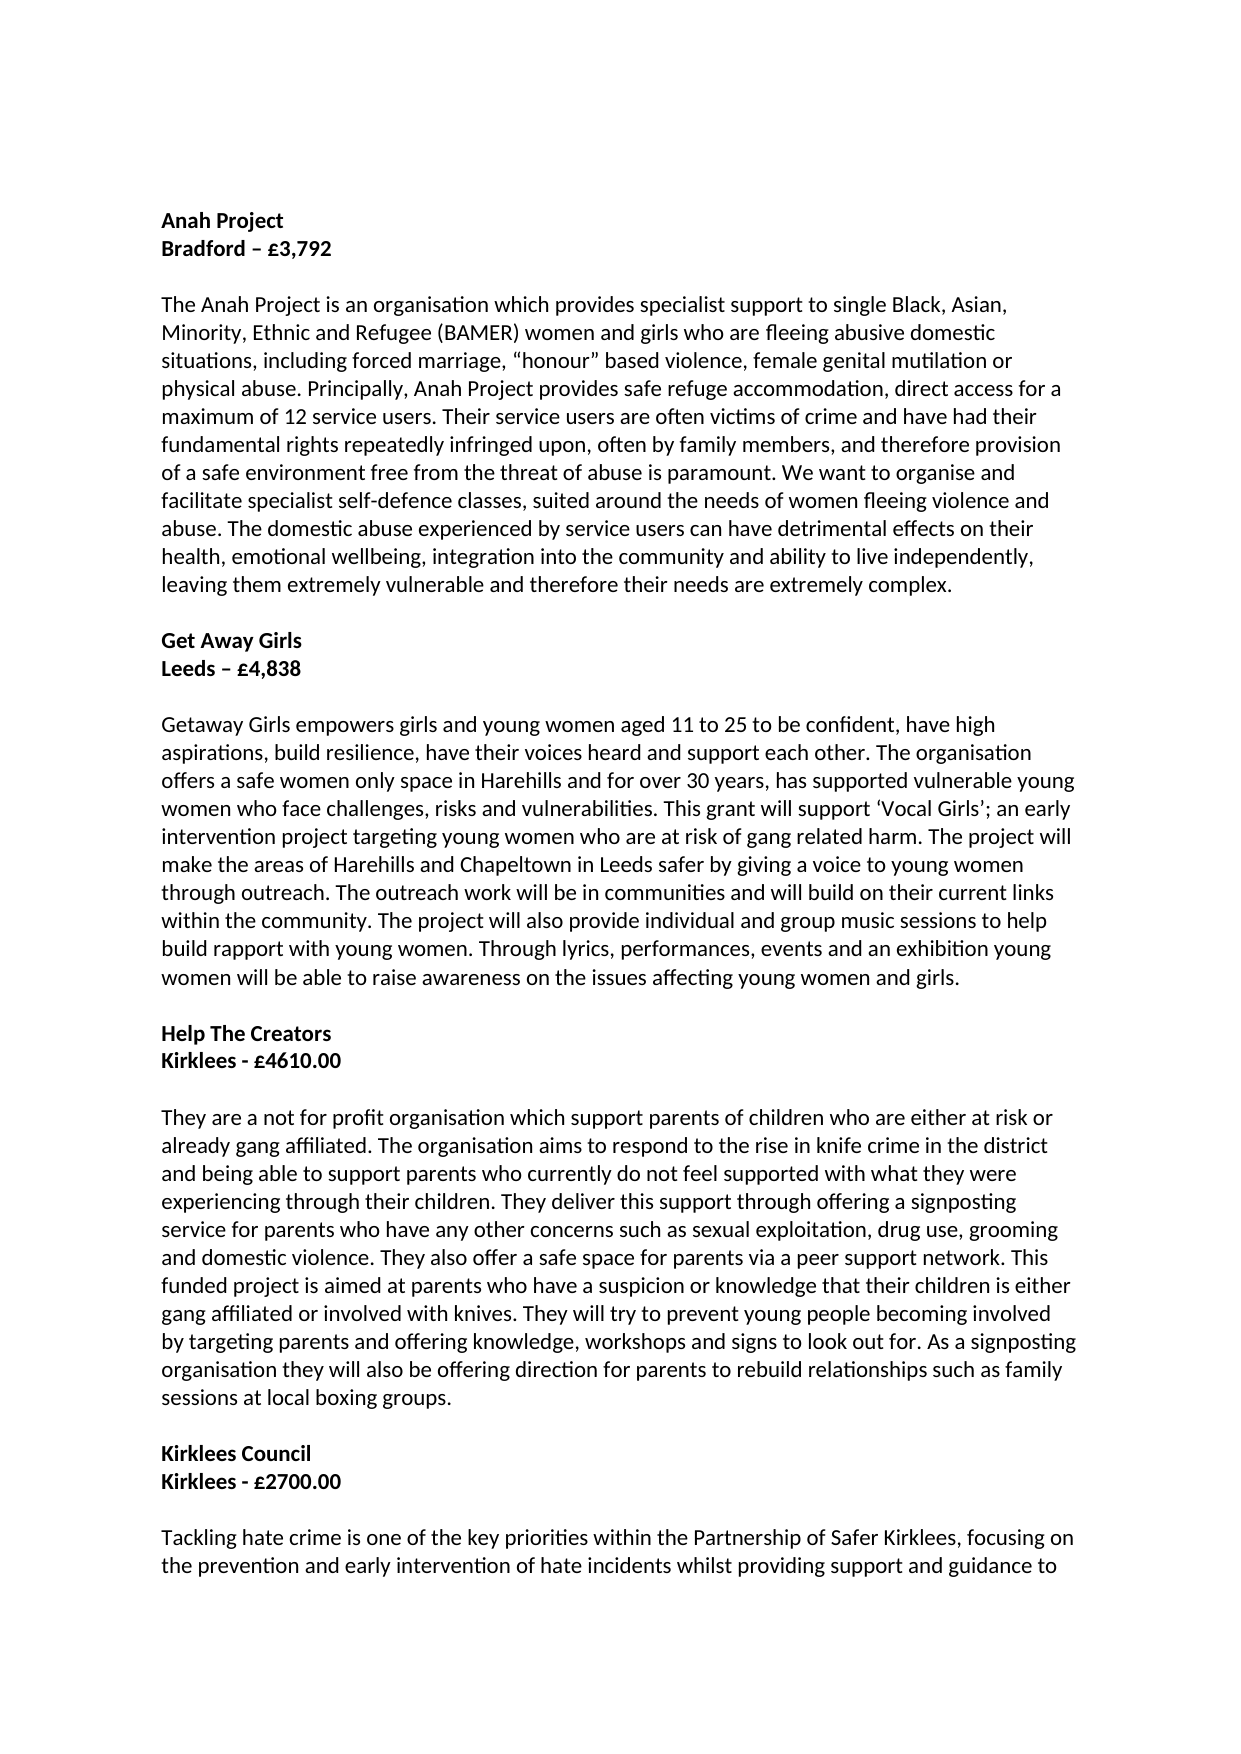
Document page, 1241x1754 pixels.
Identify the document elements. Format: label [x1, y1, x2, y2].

table_cell [150, 150, 1090, 1579]
